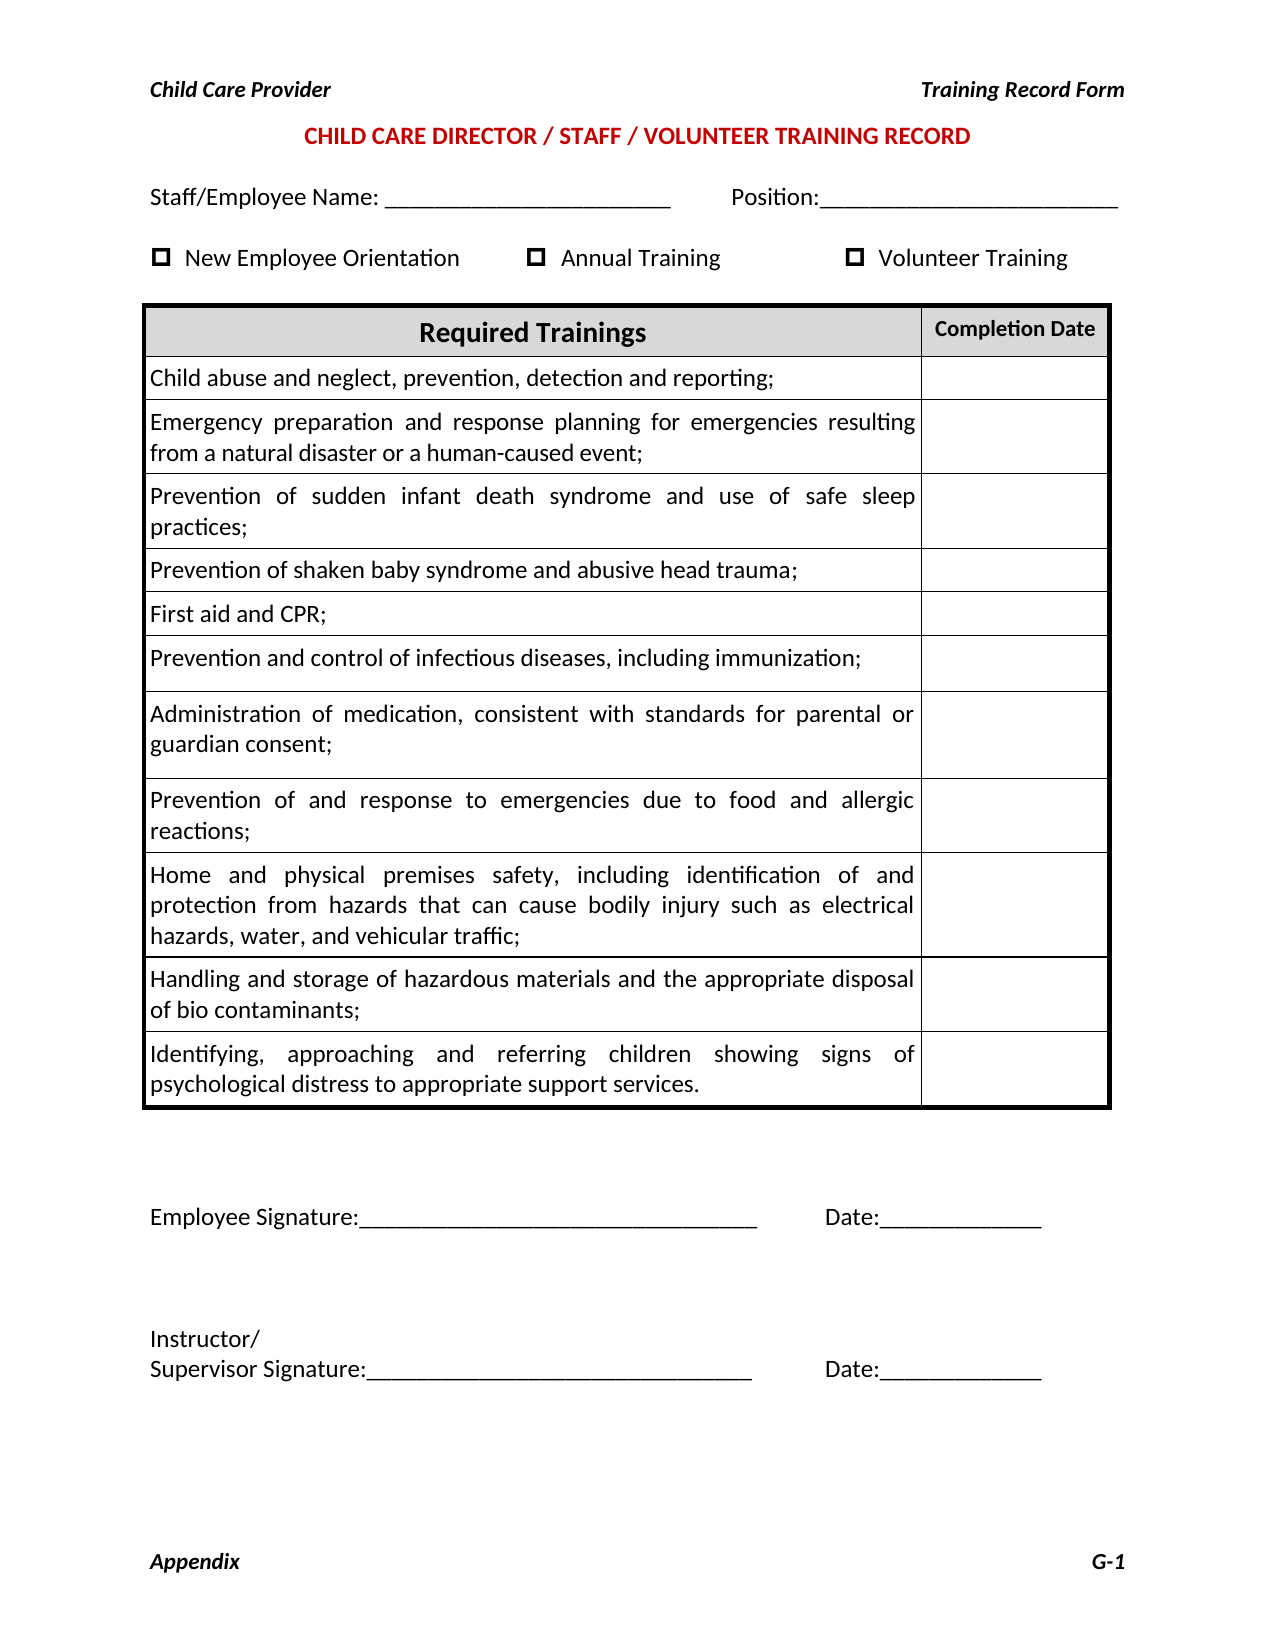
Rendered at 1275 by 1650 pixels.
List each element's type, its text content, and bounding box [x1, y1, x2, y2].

text Staff/Employee Name: _______________________ Position:________________________ [150, 181, 1125, 212]
table_cell [922, 400, 1107, 473]
table_cell Child abuse and neglect, prevention, detection and reporting; [146, 357, 921, 399]
table_cell Prevention of and response to emergencies due to food and allergic reactions; [146, 779, 921, 852]
table_cell Prevention and control of infectious diseases, including immunization; [146, 636, 921, 691]
table_cell [922, 636, 1107, 691]
table_cell [922, 357, 1107, 399]
table_cell [922, 1032, 1107, 1105]
table_cell [922, 592, 1107, 635]
table_cell [922, 474, 1107, 547]
table_cell Home and physical premises safety, including identification of and protection from hazards that can cause bodily injury such as electrical hazards, water, and vehicular traffic; [146, 853, 921, 956]
table_header Required Trainings [146, 308, 921, 356]
table_header Completion Date [922, 308, 1107, 356]
table_cell Administration of medication, consistent with standards for parental or guardian consent; [146, 692, 921, 778]
table_cell [922, 779, 1107, 852]
text Supervisor Signature:_______________________________ Date:_____________ [150, 1354, 1125, 1384]
table_cell [922, 853, 1107, 956]
table_cell Identifying, approaching and referring children showing signs of psychological distress to appropriate support services. [146, 1032, 921, 1105]
table_cell [922, 958, 1107, 1031]
table_cell Emergency preparation and response planning for emergencies resulting from a natural disaster or a human-caused event; [146, 400, 921, 473]
text New Employee Orientation Annual Training Volunteer Training [150, 242, 1125, 273]
table_cell Prevention of sudden infant death syndrome and use of safe sleep practices; [146, 474, 921, 547]
text Instructor/ [150, 1323, 1125, 1354]
text Employee Signature:________________________________ Date:_____________ [150, 1201, 1125, 1232]
table_cell [922, 692, 1107, 778]
table_cell Prevention of shaken baby syndrome and abusive head trauma; [146, 549, 921, 591]
text CHILD CARE DIRECTOR / STAFF / VOLUNTEER TRAINING RECORD [150, 120, 1125, 151]
table_cell First aid and CPR; [146, 592, 921, 635]
table_cell [922, 549, 1107, 591]
table_cell Handling and storage of hazardous materials and the appropriate disposal of bio contaminants; [146, 958, 921, 1031]
